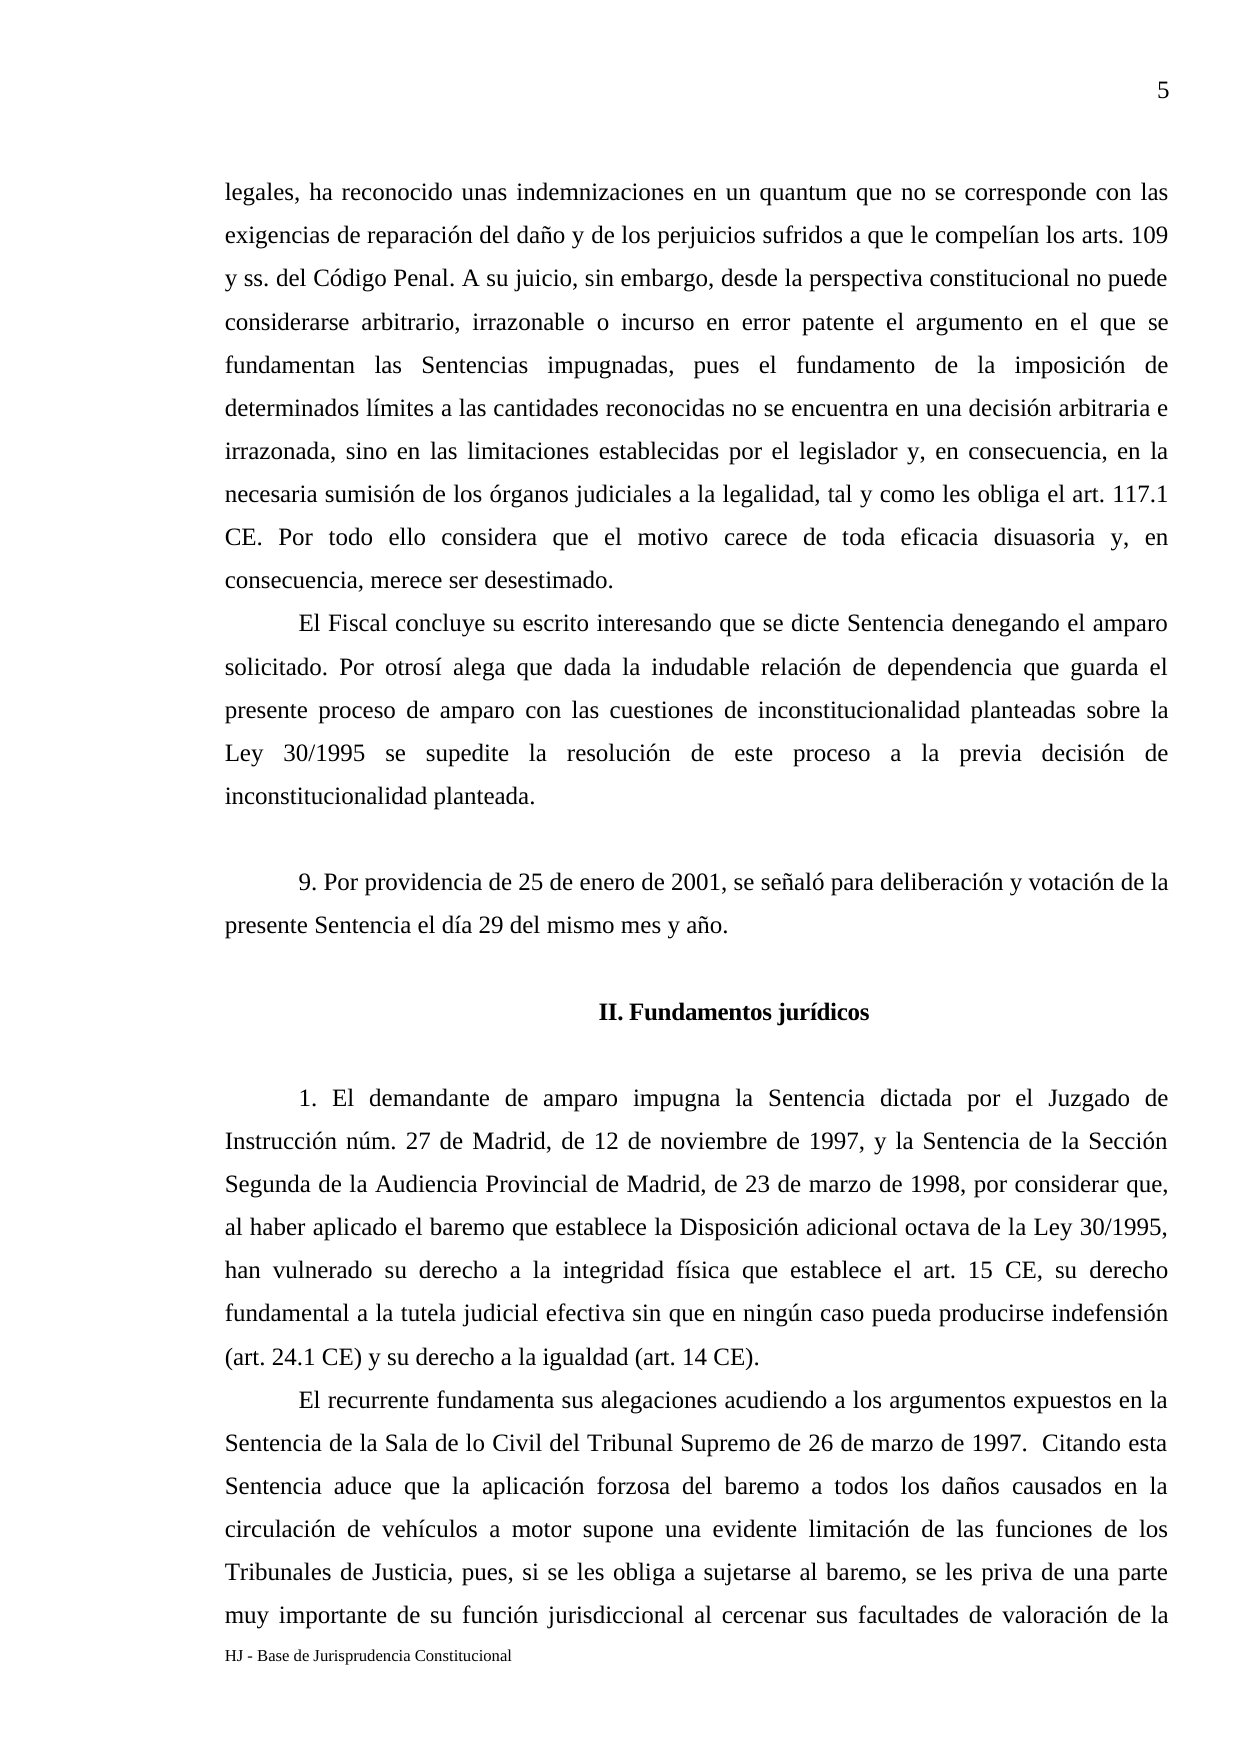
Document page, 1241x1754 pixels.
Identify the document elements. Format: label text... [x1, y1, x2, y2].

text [224, 177, 1169, 594]
subtitle II. Fundamentos jurídicos [224, 997, 1169, 1025]
text 1. El demandante de amparo impugna la Sentencia dictada por el Juzgado de Instrucción núm. 27 de Madrid, de 12 de noviembre de 1997, y la Sentencia de la Sección Segunda de la Audiencia Provincial de Madrid, de 23 de marzo de 1998, por considerar que, al haber aplicado el baremo que establece la Disposición adicional octava de la Ley 30/1995, han vulnerado su derecho a la integridad física que establece el art. 15 CE, su derecho fundamental a la tutela judicial efectiva sin que en ningún caso pueda producirse indefensión (art. 24.1 CE) y su derecho a la igualdad (art. 14 CE). [224, 1083, 1169, 1370]
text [224, 1385, 1169, 1629]
text El Fiscal concluye su escrito interesando que se dicte Sentencia denegando el amparo solicitado. Por otrosí alega que dada la indudable relación de dependencia que guarda el presente proceso de amparo con las cuestiones de inconstitucionalidad planteadas sobre la Ley 30/1995 se supedite la resolución de este proceso a la previa decisión de inconstitucionalidad planteada. [224, 608, 1169, 810]
text 9. Por providencia de 25 de enero de 2001, se señaló para deliberación y votación de la presente Sentencia el día 29 del mismo mes y año. [224, 867, 1169, 939]
